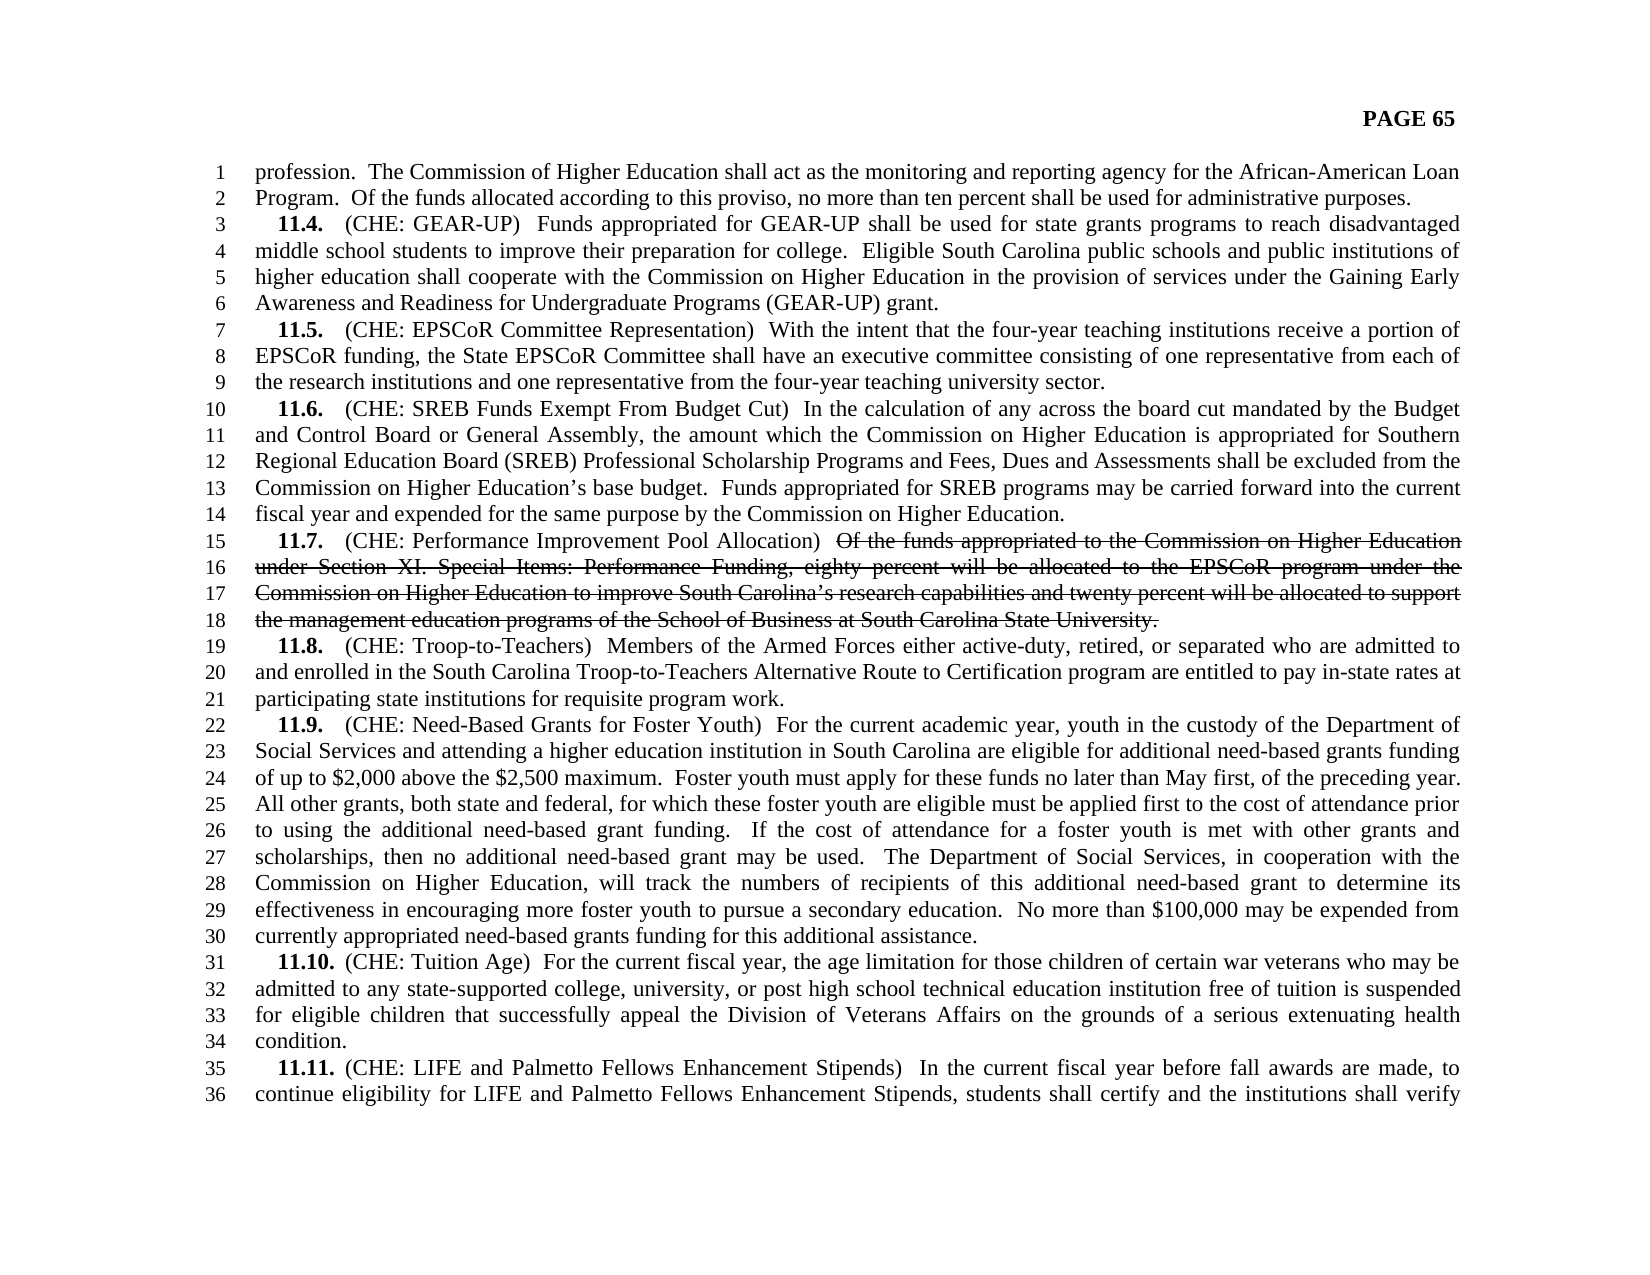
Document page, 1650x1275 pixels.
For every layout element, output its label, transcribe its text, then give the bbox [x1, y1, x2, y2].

text 11.5. (CHE: EPSCoR Committee Representation) With the intent that the four-year teaching institutions receive a portion of EPSCoR funding, the State EPSCoR Committee shall have an executive committee consisting of one representative from each of the research institutions and one representative from the four-year teaching university sector. [255, 316, 1462, 395]
text 11.8. (CHE: Troop-to-Teachers) Members of the Armed Forces either active-duty, retired, or separated who are admitted to and enrolled in the South Carolina Troop-to-Teachers Alternative Route to Certification program are entitled to pay in-state rates at participating state institutions for requisite program work. [255, 632, 1462, 711]
text 11.6. (CHE: SREB Funds Exempt From Budget Cut) In the calculation of any across the board cut mandated by the Budget and Control Board or General Assembly, the amount which the Commission on Higher Education is appropriated for Southern Regional Education Board (SREB) Professional Scholarship Programs and Fees, Dues and Assessments shall be excluded from the Commission on Higher Education’s base budget. Funds appropriated for SREB programs may be carried forward into the current fiscal year and expended for the same purpose by the Commission on Higher Education. [255, 395, 1462, 527]
text 11.7. (CHE: Performance Improvement Pool Allocation) Of the funds appropriated to the Commission on Higher Education under Section XI. Special Items: Performance Funding, eighty percent will be allocated to the EPSCoR program under the Commission on Higher Education to improve South Carolina’s research capabilities and twenty percent will be allocated to support the management education programs of the School of Business at South Carolina State University. [255, 527, 1462, 567]
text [255, 158, 1462, 210]
text 11.9. (CHE: Need-Based Grants for Foster Youth) For the current academic year, youth in the custody of the Department of Social Services and attending a higher education institution in South Carolina are eligible for additional need-based grants funding of up to $2,000 above the $2,500 maximum. Foster youth must apply for these funds no later than May first, of the preceding year. All other grants, both state and federal, for which these foster youth are eligible must be applied first to the cost of attendance prior to using the additional need-based grant funding. If the cost of attendance for a foster youth is met with other grants and scholarships, then no additional need-based grant may be used. The Department of Social Services, in cooperation with the Commission on Higher Education, will track the numbers of recipients of this additional need-based grant to determine its effectiveness in encouraging more foster youth to pursue a secondary education. No more than $100,000 may be expended from currently appropriated need-based grants funding for this additional assistance. [255, 711, 1462, 948]
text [255, 1054, 1462, 1106]
text 11.4. (CHE: GEAR-UP) Funds appropriated for GEAR-UP shall be used for state grants programs to reach disadvantaged middle school students to improve their preparation for college. Eligible South Carolina public schools and public institutions of higher education shall cooperate with the Commission on Higher Education in the provision of services under the Gaining Early Awareness and Readiness for Undergraduate Programs (GEAR-UP) grant. [255, 210, 1462, 316]
text 11.7. (CHE: Performance Improvement Pool Allocation) Of the funds appropriated to the Commission on Higher Education under Section XI. Special Items: Performance Funding, eighty percent will be allocated to the EPSCoR program under the Commission on Higher Education to improve South Carolina’s research capabilities and twenty percent will be allocated to support the management education programs of the School of Business at South Carolina State University. [255, 569, 1462, 632]
text 11.10. (CHE: Tuition Age) For the current fiscal year, the age limitation for those children of certain war veterans who may be admitted to any state-supported college, university, or post high school technical education institution free of tuition is suspended for eligible children that successfully appeal the Division of Veterans Affairs on the grounds of a serious extenuating health condition. [255, 948, 1462, 1054]
